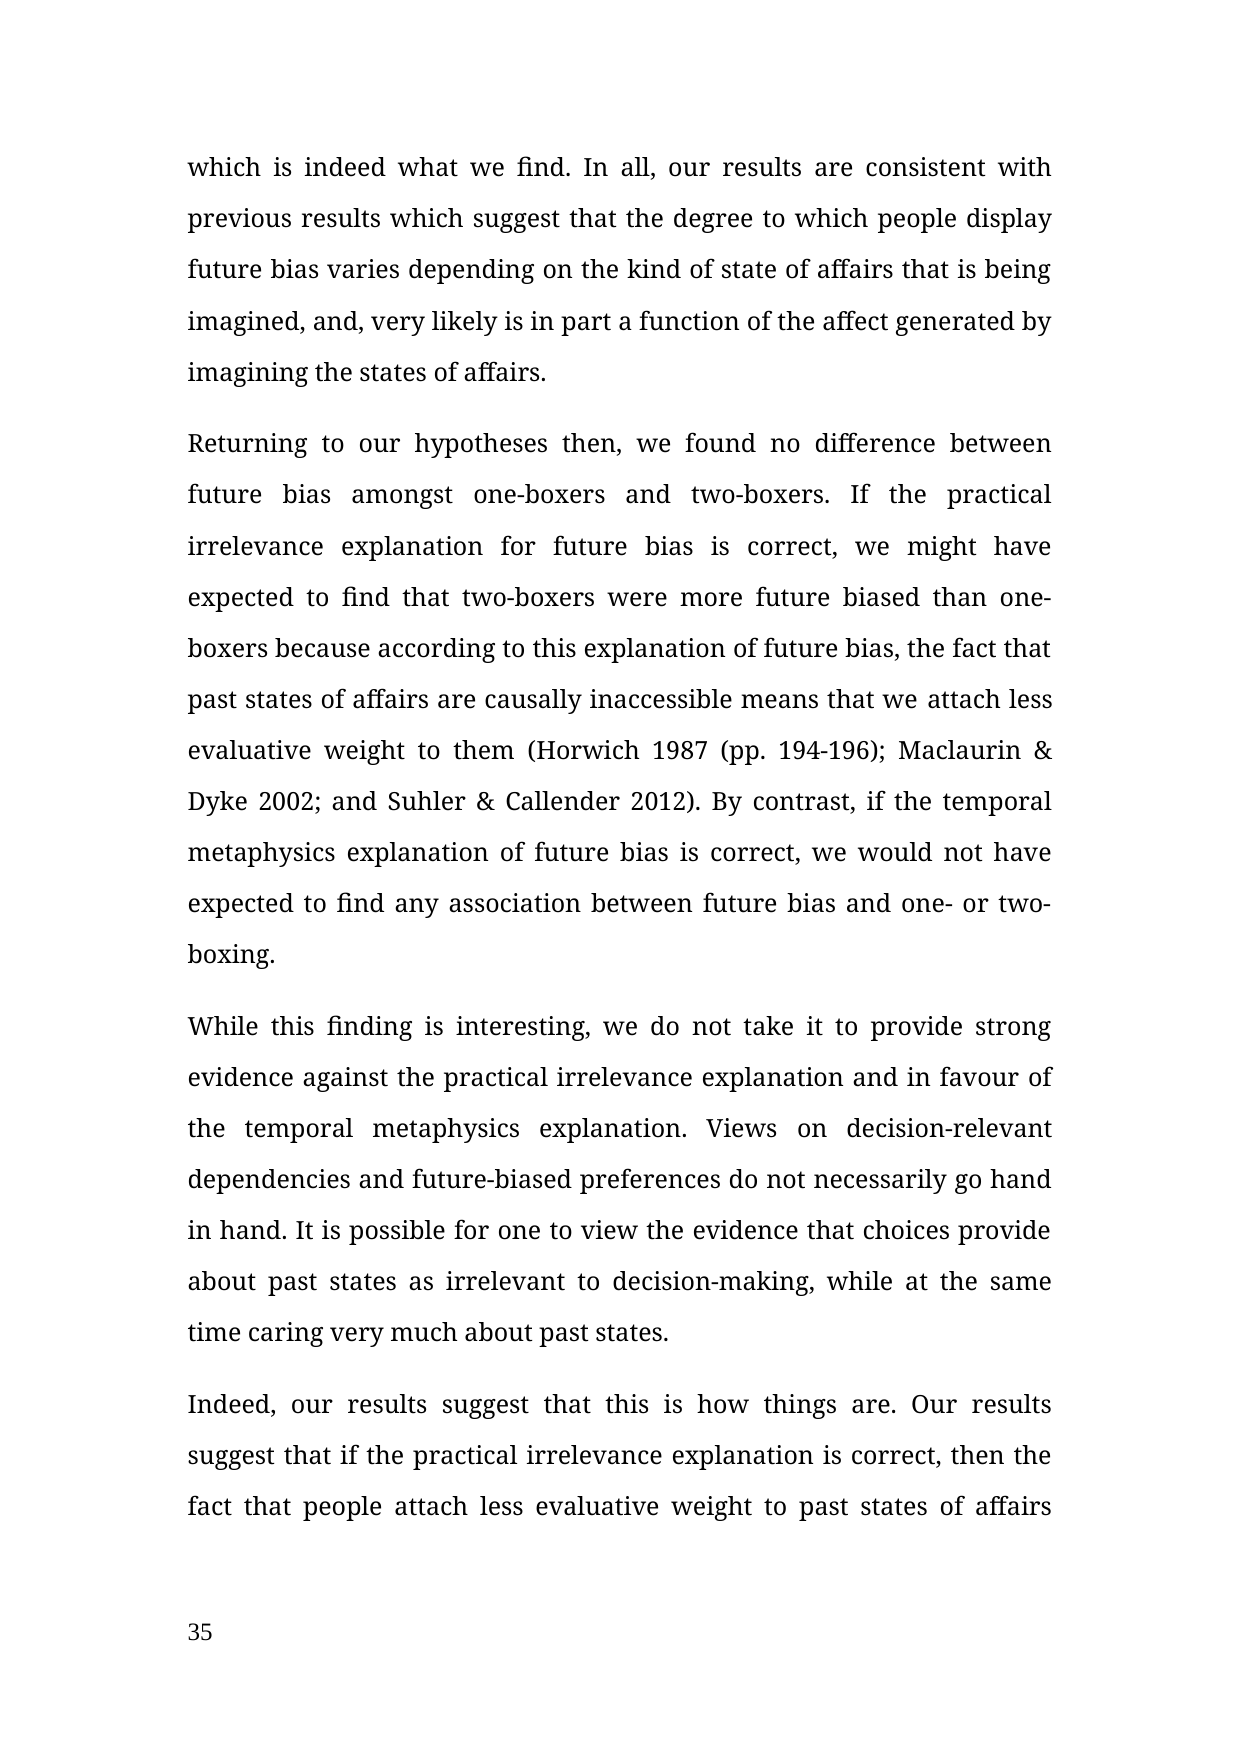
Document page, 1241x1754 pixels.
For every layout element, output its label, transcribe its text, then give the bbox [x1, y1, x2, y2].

text Returning to our hypotheses then, we found no difference between future bias amongst one-boxers and two-boxers. If the practical irrelevance explanation for future bias is correct, we might have expected to find that two-boxers were more future biased than one-boxers because according to this explanation of future bias, the fact that past states of affairs are causally inaccessible means that we attach less evaluative weight to them (Horwich 1987 (pp. 194-196); Maclaurin & Dyke 2002; and Suhler & Callender 2012). By contrast, if the temporal metaphysics explanation of future bias is correct, we would not have expected to find any association between future bias and one- or two-boxing. [187, 426, 1053, 971]
text While this finding is interesting, we do not take it to provide strong evidence against the practical irrelevance explanation and in favour of the temporal metaphysics explanation. Views on decision-relevant dependencies and future-biased preferences do not necessarily go hand in hand. It is possible for one to view the evidence that choices provide about past states as irrelevant to decision-making, while at the same time caring very much about past states. [187, 1008, 1053, 1349]
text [187, 150, 1053, 388]
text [187, 1386, 1053, 1523]
